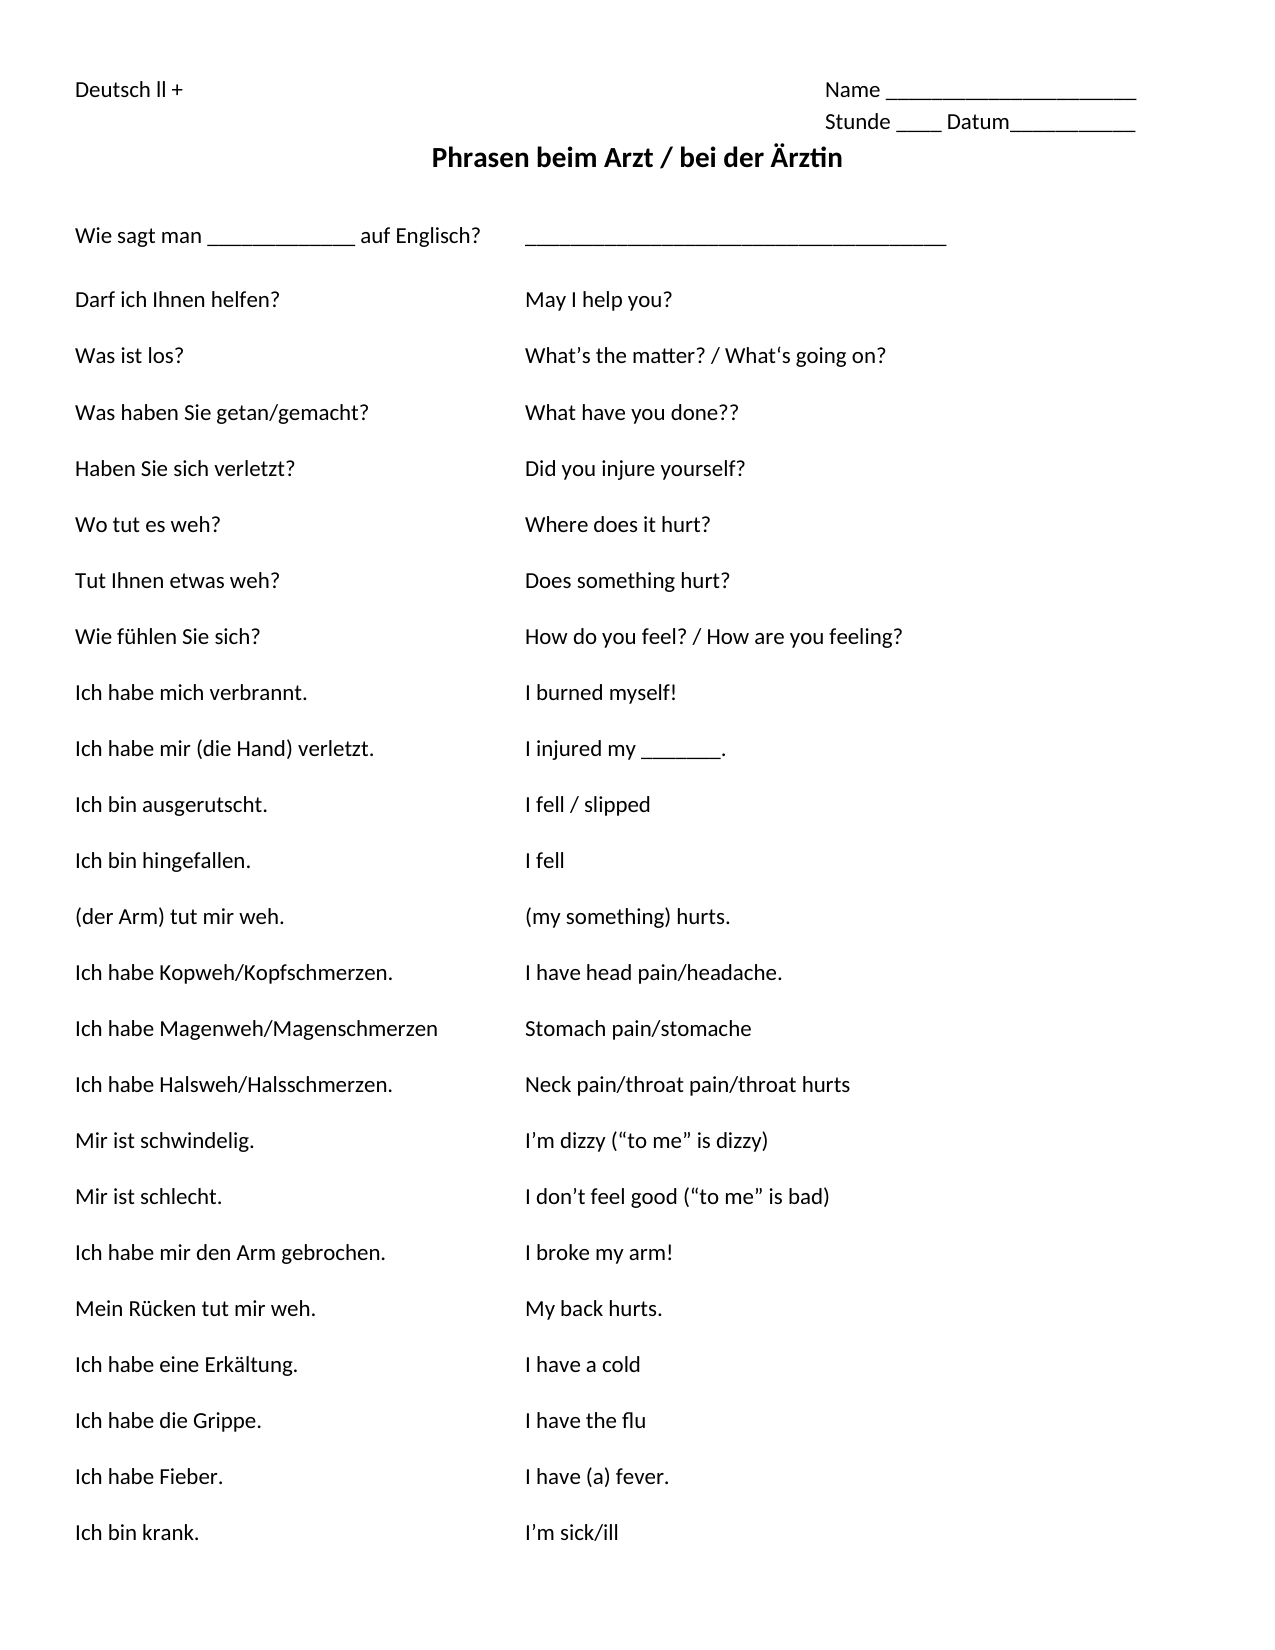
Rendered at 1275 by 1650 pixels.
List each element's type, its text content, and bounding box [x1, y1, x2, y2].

text Stunde ____ Datum___________ [750, 107, 1200, 135]
text Ich bin ausgerutscht. I fell / slipped [75, 790, 1200, 818]
text Ich habe eine Erkältung. I have a cold [75, 1350, 1200, 1378]
text Was ist los? What’s the matter? / What‘s going on? [75, 342, 1200, 370]
text Ich bin hingefallen. I fell [75, 846, 1200, 874]
text Wie fühlen Sie sich? How do you feel? / How are you feeling? [75, 622, 1200, 650]
text Mir ist schlecht. I don’t feel good (“to me” is bad) [75, 1182, 1200, 1210]
text Ich habe Halsweh/Halsschmerzen. Neck pain/throat pain/throat hurts [75, 1070, 1200, 1098]
text Ich habe Magenweh/Magenschmerzen Stomach pain/stomache [75, 1014, 1200, 1042]
text Deutsch ll + Name ______________________ [75, 75, 1200, 103]
text Mir ist schwindelig. I’m dizzy (“to me” is dizzy) [75, 1126, 1200, 1154]
text Mein Rücken tut mir weh. My back hurts. [75, 1294, 1200, 1322]
text Darf ich Ihnen helfen? May I help you? [75, 286, 1200, 314]
text Phrasen beim Arzt / bei der Ärztin [75, 139, 1200, 175]
text Wo tut es weh? Where does it hurt? [75, 510, 1200, 538]
text Ich habe die Grippe. I have the flu [75, 1406, 1200, 1434]
text Wie sagt man _____________ auf Englisch? _____________________________________ [75, 221, 1200, 281]
text Was haben Sie getan/gemacht? What have you done?? [75, 398, 1200, 426]
text Ich habe mir (die Hand) verletzt. I injured my _______. [75, 734, 1200, 762]
text (der Arm) tut mir weh. (my something) hurts. [75, 902, 1200, 930]
text Ich bin krank. I’m sick/ill [75, 1518, 1200, 1547]
text Tut Ihnen etwas weh? Does something hurt? [75, 566, 1200, 594]
text Haben Sie sich verletzt? Did you injure yourself? [75, 454, 1200, 482]
text Ich habe Fieber. I have (a) fever. [75, 1462, 1200, 1491]
text Ich habe mir den Arm gebrochen. I broke my arm! [75, 1238, 1200, 1266]
text Ich habe Kopweh/Kopfschmerzen. I have head pain/headache. [75, 958, 1200, 986]
text Ich habe mich verbrannt. I burned myself! [75, 678, 1200, 706]
